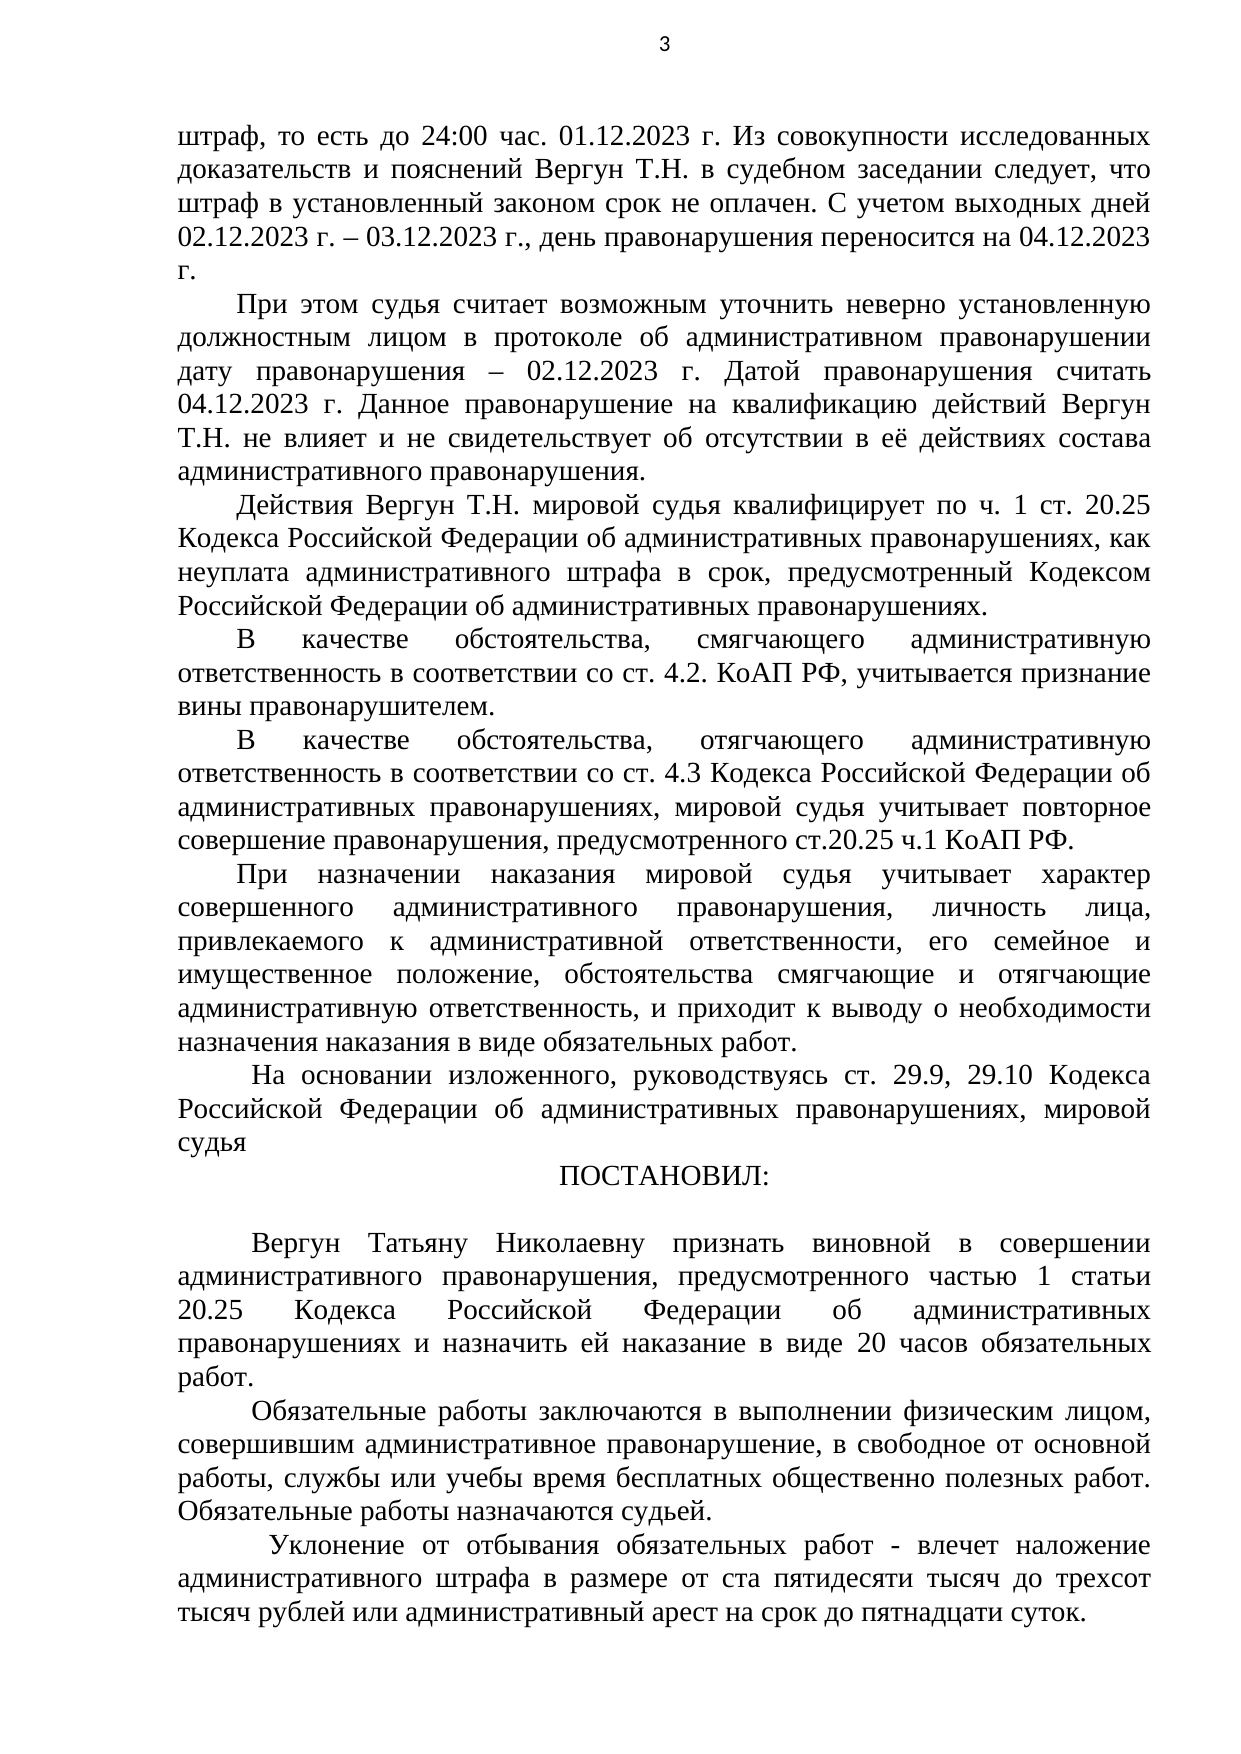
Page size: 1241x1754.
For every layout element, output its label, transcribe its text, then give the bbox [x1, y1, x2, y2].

text ПОСТАНОВИЛ: [177, 1158, 1152, 1191]
text На основании изложенного, руководствуясь ст. 29.9, 29.10 Кодекса Российской Федерации об административных правонарушениях, мировой судья [177, 1057, 1152, 1158]
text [177, 118, 1152, 286]
text Действия Вергун Т.Н. мировой судья квалифицирует по ч. 1 ст. 20.25 Кодекса Российской Федерации об административных правонарушениях, как неуплата административного штрафа в срок, предусмотренный Кодексом Российской Федерации об административных правонарушениях. [177, 487, 1152, 621]
text Обязательные работы заключаются в выполнении физическим лицом, совершившим административное правонарушение, в свободное от основной работы, службы или учебы время бесплатных общественно полезных работ. Обязательные работы назначаются судьей. [177, 1393, 1152, 1527]
text Уклонение от отбывания обязательных работ - влечет наложение административного штрафа в размере от ста пятидесяти тысяч до трехсот тысяч рублей или административный арест на срок до пятнадцати суток. [177, 1527, 1152, 1627]
text При назначении наказания мировой судья учитывает характер совершенного административного правонарушения, личность лица, привлекаемого к административной ответственности, его семейное и имущественное положение, обстоятельства смягчающие и отягчающие административную ответственность, и приходит к выводу о необходимости назначения наказания в виде обязательных работ. [177, 856, 1152, 1057]
text Вергун Татьяну Николаевну признать виновной в совершении административного правонарушения, предусмотренного частью 1 статьи 20.25 Кодекса Российской Федерации об административных правонарушениях и назначить ей наказание в виде 20 часов обязательных работ. [177, 1225, 1152, 1393]
text При этом судья считает возможным уточнить неверно установленную должностным лицом в протоколе об административном правонарушении дату правонарушения – 02.12.2023 г. Датой правонарушения считать 04.12.2023 г. Данное правонарушение на квалификацию действий Вергун Т.Н. не влияет и не свидетельствует об отсутствии в её действиях состава административного правонарушения. [177, 286, 1152, 487]
text В качестве обстоятельства, отягчающего административную ответственность в соответствии со ст. 4.3 Кодекса Российской Федерации об административных правонарушениях, мировой судья учитывает повторное совершение правонарушения, предусмотренного ст.20.25 ч.1 КоАП РФ. [177, 722, 1152, 856]
text В качестве обстоятельства, смягчающего административную ответственность в соответствии со ст. 4.2. КоАП РФ, учитывается признание вины правонарушителем. [177, 621, 1152, 722]
